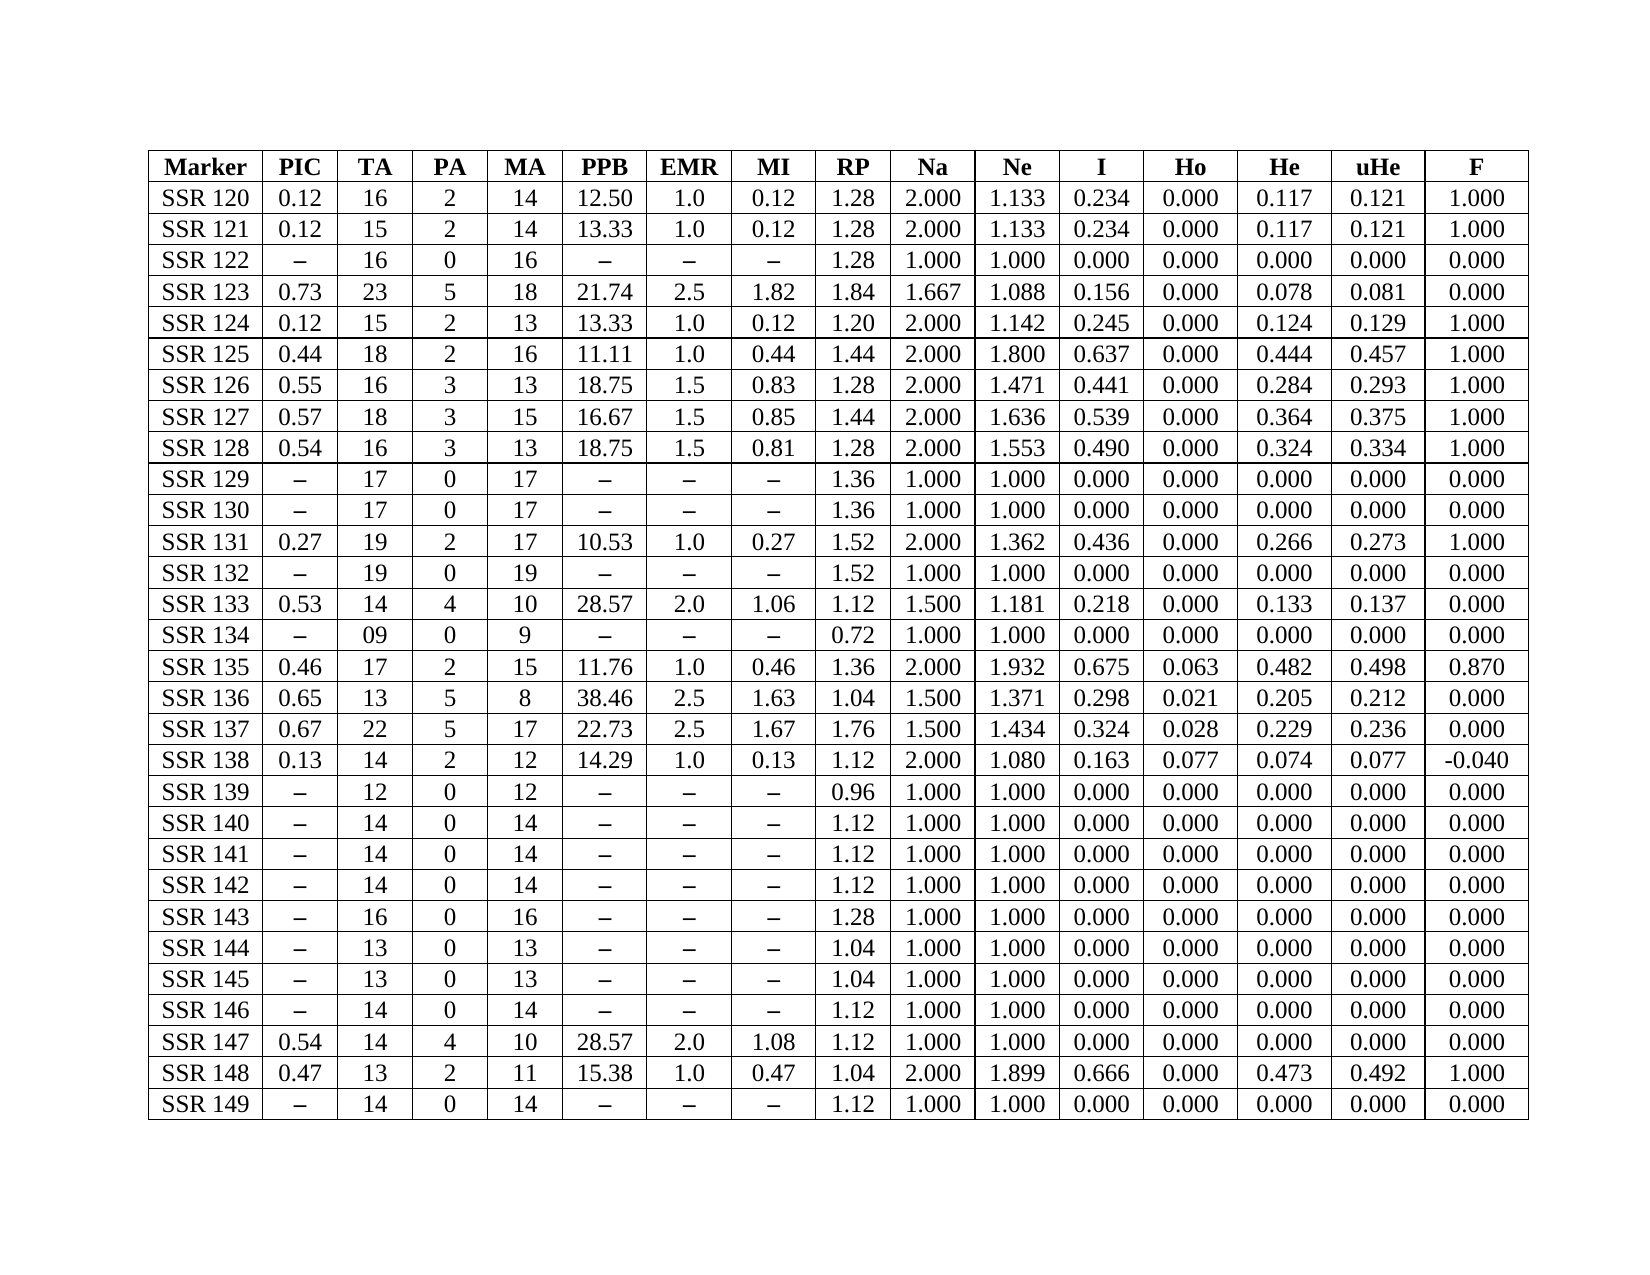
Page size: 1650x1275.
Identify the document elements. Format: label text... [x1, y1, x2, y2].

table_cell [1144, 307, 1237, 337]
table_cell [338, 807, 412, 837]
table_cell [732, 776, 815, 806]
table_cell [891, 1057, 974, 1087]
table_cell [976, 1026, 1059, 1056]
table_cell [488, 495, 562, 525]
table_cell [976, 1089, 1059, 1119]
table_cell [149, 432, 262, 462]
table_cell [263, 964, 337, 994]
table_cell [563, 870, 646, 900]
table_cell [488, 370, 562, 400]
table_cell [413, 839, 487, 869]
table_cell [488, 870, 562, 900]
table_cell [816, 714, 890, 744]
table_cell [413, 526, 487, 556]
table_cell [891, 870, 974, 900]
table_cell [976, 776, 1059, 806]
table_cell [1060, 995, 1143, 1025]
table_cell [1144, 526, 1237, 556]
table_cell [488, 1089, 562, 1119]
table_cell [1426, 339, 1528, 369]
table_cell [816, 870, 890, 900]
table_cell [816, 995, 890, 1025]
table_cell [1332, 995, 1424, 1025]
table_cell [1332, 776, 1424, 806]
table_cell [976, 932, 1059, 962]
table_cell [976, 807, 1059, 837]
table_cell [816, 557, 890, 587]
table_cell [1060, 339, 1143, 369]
table_cell 0.121 [1332, 182, 1424, 212]
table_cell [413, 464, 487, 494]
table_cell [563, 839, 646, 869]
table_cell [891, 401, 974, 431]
table_header TA [338, 151, 412, 181]
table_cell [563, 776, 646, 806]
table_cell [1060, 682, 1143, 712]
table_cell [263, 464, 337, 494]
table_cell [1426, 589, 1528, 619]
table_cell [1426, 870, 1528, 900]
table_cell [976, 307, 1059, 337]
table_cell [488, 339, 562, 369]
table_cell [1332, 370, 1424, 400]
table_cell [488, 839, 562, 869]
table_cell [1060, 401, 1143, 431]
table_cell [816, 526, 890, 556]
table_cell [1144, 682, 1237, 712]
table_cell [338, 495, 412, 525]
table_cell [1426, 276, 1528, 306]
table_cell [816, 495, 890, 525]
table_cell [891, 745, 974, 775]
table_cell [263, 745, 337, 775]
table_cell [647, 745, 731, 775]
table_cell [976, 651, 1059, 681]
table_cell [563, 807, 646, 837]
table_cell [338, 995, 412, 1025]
table_cell – [263, 245, 337, 275]
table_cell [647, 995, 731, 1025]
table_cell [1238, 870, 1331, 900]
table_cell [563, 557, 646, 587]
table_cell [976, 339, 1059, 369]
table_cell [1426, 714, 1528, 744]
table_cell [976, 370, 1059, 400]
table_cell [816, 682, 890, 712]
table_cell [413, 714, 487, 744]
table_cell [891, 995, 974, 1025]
table_cell – [732, 245, 815, 275]
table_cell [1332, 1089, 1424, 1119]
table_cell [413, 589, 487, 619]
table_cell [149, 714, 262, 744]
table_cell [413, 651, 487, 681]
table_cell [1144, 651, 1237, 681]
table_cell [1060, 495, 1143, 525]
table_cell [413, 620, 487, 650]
table_header MA [488, 151, 562, 181]
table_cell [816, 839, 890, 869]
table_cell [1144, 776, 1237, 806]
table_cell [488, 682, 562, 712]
table_cell 14 [488, 182, 562, 212]
table_cell 16 [488, 245, 562, 275]
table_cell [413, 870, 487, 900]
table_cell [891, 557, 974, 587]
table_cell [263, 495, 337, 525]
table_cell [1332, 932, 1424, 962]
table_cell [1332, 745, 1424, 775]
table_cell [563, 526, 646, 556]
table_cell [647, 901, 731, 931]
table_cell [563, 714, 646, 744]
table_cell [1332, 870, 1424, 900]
table_cell 1.0 [647, 182, 731, 212]
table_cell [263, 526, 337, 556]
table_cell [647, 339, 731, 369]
table_cell 16 [338, 182, 412, 212]
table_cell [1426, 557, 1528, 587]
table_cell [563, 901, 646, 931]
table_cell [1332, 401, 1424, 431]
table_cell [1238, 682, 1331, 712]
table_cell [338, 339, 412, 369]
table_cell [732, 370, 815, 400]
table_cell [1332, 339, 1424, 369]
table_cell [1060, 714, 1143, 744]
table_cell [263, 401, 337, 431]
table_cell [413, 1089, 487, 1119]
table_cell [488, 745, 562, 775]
table_cell 0.081 [1332, 276, 1424, 306]
table_cell 1.133 [976, 182, 1059, 212]
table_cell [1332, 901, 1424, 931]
table_header RP [816, 151, 890, 181]
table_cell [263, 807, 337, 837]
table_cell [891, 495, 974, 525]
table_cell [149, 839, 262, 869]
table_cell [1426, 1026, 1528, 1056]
table_cell SSR 120 [149, 182, 262, 212]
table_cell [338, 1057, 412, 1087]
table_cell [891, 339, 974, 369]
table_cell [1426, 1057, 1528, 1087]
table_cell 1.0 [647, 214, 731, 244]
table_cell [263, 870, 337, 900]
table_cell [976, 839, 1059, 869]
table_cell 1.28 [816, 182, 890, 212]
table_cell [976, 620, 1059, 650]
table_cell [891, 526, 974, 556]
table_cell 2.000 [891, 214, 974, 244]
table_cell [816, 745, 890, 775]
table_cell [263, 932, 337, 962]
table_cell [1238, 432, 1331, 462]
table_cell 1.000 [1426, 182, 1528, 212]
table_header Ne [976, 151, 1059, 181]
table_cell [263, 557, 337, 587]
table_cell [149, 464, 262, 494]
table_cell 0.12 [732, 182, 815, 212]
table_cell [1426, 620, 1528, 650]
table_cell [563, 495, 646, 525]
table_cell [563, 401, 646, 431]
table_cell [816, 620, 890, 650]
table_header MI [732, 151, 815, 181]
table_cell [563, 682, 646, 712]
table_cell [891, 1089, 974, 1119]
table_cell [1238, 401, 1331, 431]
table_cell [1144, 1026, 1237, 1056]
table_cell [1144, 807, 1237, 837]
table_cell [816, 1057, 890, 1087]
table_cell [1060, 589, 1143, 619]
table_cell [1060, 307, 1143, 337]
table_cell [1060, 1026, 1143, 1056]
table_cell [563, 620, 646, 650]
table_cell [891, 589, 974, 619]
table_cell 1.133 [976, 214, 1059, 244]
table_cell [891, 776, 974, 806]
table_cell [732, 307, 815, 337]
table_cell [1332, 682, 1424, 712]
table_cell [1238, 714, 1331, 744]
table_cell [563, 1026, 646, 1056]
table_cell 15 [338, 214, 412, 244]
table_cell 0.12 [732, 214, 815, 244]
table_cell 2 [413, 182, 487, 212]
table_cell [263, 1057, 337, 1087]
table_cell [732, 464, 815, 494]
table_cell 16 [338, 245, 412, 275]
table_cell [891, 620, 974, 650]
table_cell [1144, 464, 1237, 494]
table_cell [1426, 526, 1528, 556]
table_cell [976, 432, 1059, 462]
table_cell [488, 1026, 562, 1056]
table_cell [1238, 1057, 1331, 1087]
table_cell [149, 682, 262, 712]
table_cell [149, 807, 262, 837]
table_cell 1.000 [1426, 214, 1528, 244]
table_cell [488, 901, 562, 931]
table_cell 18 [488, 276, 562, 306]
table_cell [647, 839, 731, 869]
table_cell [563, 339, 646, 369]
table_cell 0.078 [1238, 276, 1331, 306]
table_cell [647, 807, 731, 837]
table_cell 1.000 [891, 245, 974, 275]
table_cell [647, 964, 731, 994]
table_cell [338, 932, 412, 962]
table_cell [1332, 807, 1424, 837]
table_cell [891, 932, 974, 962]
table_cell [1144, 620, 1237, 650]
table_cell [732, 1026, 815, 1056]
table_cell 2 [413, 214, 487, 244]
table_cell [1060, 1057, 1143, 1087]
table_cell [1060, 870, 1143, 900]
table_header I [1060, 151, 1143, 181]
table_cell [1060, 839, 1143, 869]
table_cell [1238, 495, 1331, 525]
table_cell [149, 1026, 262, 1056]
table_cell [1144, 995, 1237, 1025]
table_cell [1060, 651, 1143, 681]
table_cell 0.12 [263, 182, 337, 212]
table_cell 1.000 [976, 245, 1059, 275]
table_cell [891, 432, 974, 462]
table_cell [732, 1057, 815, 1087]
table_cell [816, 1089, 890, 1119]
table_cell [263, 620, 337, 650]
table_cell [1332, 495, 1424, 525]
table_cell 0.121 [1332, 214, 1424, 244]
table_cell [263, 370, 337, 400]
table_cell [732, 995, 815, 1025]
table_header Na [891, 151, 974, 181]
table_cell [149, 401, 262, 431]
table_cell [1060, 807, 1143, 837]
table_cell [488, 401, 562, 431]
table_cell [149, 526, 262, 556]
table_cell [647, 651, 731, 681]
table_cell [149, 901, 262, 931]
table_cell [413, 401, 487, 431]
table_cell 0.000 [1332, 245, 1424, 275]
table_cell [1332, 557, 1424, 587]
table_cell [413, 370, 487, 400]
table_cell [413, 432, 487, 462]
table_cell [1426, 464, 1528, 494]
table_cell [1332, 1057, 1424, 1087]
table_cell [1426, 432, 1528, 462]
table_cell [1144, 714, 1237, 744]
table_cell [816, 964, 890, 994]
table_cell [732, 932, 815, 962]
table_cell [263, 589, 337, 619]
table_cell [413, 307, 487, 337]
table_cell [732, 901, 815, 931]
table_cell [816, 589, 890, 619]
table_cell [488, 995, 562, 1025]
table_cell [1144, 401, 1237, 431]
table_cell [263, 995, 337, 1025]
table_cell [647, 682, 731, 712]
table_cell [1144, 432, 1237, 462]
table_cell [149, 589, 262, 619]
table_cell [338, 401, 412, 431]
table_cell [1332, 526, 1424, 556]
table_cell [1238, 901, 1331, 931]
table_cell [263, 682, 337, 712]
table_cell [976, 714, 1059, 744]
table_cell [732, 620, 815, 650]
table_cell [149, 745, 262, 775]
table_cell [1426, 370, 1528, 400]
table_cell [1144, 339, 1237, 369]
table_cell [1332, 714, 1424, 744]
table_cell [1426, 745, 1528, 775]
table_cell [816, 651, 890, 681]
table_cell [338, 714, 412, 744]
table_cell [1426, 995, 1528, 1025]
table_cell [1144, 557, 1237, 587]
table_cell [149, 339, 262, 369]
table_header Marker [149, 151, 262, 181]
table_cell – [563, 245, 646, 275]
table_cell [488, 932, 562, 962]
table_cell 1.088 [976, 276, 1059, 306]
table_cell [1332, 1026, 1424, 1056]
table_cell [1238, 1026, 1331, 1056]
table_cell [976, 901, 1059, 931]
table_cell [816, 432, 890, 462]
table_cell 1.82 [732, 276, 815, 306]
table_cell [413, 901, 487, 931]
table_cell 0.000 [1426, 245, 1528, 275]
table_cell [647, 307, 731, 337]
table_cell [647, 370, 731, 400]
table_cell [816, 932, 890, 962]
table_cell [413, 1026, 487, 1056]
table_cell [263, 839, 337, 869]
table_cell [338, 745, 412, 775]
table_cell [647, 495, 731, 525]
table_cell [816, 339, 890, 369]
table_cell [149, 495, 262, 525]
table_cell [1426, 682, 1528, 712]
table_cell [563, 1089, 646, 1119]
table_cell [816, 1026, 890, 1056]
table_cell 0.000 [1060, 245, 1143, 275]
table_header uHe [1332, 151, 1424, 181]
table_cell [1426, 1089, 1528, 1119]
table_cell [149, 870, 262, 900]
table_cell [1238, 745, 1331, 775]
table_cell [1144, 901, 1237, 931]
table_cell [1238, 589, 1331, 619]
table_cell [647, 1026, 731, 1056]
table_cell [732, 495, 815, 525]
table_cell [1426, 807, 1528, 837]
table_header Ho [1144, 151, 1237, 181]
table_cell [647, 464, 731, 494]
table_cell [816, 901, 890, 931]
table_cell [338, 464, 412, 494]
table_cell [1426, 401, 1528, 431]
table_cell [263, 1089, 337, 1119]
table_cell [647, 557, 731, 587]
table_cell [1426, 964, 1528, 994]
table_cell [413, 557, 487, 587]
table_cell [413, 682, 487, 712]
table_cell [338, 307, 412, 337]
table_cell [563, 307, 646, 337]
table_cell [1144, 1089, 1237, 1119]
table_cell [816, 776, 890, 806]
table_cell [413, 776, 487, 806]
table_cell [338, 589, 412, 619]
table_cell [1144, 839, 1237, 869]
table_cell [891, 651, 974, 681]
table_cell SSR 123 [149, 276, 262, 306]
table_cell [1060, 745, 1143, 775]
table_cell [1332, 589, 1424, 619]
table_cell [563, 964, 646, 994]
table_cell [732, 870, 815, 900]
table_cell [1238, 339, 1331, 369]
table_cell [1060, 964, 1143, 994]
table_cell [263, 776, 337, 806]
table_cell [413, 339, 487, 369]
table_cell 0.117 [1238, 214, 1331, 244]
table_cell 0.73 [263, 276, 337, 306]
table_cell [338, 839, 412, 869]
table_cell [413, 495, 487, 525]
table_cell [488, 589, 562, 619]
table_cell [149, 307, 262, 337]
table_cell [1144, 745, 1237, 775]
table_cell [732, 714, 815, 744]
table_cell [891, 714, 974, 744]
table_cell 14 [488, 214, 562, 244]
table_cell 0.000 [1144, 182, 1237, 212]
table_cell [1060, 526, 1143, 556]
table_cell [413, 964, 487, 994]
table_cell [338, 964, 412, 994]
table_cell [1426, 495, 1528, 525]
table_cell 0 [413, 245, 487, 275]
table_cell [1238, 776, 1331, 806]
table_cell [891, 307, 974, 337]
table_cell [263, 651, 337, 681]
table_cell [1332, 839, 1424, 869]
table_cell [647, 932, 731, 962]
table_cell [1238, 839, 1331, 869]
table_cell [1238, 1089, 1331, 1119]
table_cell 0.000 [1238, 245, 1331, 275]
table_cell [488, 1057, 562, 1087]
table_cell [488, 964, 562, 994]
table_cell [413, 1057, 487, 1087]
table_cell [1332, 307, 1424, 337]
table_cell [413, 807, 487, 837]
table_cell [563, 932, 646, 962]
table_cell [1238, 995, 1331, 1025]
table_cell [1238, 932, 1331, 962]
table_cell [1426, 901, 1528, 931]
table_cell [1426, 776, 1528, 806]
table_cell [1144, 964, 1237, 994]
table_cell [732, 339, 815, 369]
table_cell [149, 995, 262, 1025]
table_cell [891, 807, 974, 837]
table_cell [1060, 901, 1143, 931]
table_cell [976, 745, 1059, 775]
table_cell 12.50 [563, 182, 646, 212]
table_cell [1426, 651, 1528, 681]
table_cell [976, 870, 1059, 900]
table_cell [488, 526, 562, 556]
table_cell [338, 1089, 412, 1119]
table_cell 0.234 [1060, 214, 1143, 244]
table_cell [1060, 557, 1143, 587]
table_header PIC [263, 151, 337, 181]
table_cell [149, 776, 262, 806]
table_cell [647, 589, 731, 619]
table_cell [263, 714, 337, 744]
table_cell 1.28 [816, 214, 890, 244]
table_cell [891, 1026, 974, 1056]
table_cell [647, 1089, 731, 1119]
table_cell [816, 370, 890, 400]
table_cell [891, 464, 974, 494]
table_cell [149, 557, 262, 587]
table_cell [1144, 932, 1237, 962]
table_cell 0.000 [1144, 276, 1237, 306]
table_cell 1.667 [891, 276, 974, 306]
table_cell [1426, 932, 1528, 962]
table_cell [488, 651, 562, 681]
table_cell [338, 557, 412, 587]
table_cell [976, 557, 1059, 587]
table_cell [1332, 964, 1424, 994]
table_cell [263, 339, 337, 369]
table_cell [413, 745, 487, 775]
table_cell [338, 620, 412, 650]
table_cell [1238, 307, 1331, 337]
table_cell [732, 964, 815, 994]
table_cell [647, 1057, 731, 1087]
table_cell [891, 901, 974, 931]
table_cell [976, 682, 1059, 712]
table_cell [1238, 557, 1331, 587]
table_cell 23 [338, 276, 412, 306]
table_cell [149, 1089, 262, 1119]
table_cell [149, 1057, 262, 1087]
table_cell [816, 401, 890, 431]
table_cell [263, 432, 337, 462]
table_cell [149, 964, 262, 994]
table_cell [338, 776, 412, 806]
table_cell 1.84 [816, 276, 890, 306]
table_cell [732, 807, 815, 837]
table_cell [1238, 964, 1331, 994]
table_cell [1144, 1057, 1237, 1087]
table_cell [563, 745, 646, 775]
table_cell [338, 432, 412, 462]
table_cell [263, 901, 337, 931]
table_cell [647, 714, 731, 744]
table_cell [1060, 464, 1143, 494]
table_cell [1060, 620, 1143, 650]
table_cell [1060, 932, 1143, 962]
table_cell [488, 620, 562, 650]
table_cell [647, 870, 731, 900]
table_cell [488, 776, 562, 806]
table_cell 1.28 [816, 245, 890, 275]
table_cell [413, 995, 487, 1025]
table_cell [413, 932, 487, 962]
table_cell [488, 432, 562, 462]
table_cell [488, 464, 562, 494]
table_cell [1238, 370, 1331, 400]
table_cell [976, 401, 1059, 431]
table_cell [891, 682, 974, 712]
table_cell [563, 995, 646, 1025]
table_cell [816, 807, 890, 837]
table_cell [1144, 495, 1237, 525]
table_header F [1426, 151, 1528, 181]
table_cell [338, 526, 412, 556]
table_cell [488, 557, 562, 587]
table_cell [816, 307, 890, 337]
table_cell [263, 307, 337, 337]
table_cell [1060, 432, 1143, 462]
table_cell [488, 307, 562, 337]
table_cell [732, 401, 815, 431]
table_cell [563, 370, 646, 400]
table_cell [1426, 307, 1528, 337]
table_cell SSR 121 [149, 214, 262, 244]
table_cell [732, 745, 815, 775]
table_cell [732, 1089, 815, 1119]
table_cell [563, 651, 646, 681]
table_cell 13.33 [563, 214, 646, 244]
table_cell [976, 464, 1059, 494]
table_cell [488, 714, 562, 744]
table_header He [1238, 151, 1331, 181]
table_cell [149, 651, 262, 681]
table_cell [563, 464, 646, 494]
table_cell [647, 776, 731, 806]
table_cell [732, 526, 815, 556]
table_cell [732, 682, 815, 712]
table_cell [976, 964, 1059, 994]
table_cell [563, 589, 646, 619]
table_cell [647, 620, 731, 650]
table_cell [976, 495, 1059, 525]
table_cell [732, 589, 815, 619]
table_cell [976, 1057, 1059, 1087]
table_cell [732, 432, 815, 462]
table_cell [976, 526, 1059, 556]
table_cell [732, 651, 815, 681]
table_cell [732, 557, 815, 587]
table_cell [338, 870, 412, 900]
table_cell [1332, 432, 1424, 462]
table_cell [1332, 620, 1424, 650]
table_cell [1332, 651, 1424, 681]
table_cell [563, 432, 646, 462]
table_cell SSR 122 [149, 245, 262, 275]
table_header PPB [563, 151, 646, 181]
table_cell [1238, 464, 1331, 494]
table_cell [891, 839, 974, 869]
table_cell 0.234 [1060, 182, 1143, 212]
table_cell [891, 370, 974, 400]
table_cell – [647, 245, 731, 275]
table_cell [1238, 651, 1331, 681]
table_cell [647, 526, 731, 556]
table_cell 21.74 [563, 276, 646, 306]
table_cell 0.12 [263, 214, 337, 244]
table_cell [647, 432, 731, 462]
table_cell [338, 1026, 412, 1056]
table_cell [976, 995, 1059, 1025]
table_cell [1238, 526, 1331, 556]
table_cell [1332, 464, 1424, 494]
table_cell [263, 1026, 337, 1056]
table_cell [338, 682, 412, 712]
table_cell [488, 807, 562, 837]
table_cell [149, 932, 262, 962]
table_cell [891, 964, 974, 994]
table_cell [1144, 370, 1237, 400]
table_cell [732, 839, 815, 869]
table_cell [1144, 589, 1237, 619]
table_cell 5 [413, 276, 487, 306]
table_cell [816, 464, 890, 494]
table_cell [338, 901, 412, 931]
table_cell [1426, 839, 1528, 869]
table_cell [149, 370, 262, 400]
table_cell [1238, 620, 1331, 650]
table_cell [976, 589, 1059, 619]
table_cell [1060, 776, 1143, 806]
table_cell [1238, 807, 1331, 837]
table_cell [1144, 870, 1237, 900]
table_cell 0.000 [1144, 245, 1237, 275]
table_header PA [413, 151, 487, 181]
table_cell 2.5 [647, 276, 731, 306]
table_cell 0.117 [1238, 182, 1331, 212]
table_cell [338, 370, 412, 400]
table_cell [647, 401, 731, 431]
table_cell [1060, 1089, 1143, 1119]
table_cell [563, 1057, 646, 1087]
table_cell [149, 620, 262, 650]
table_cell 0.000 [1144, 214, 1237, 244]
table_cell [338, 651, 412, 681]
table_header EMR [647, 151, 731, 181]
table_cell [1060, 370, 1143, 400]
table_cell 2.000 [891, 182, 974, 212]
table_cell 0.156 [1060, 276, 1143, 306]
